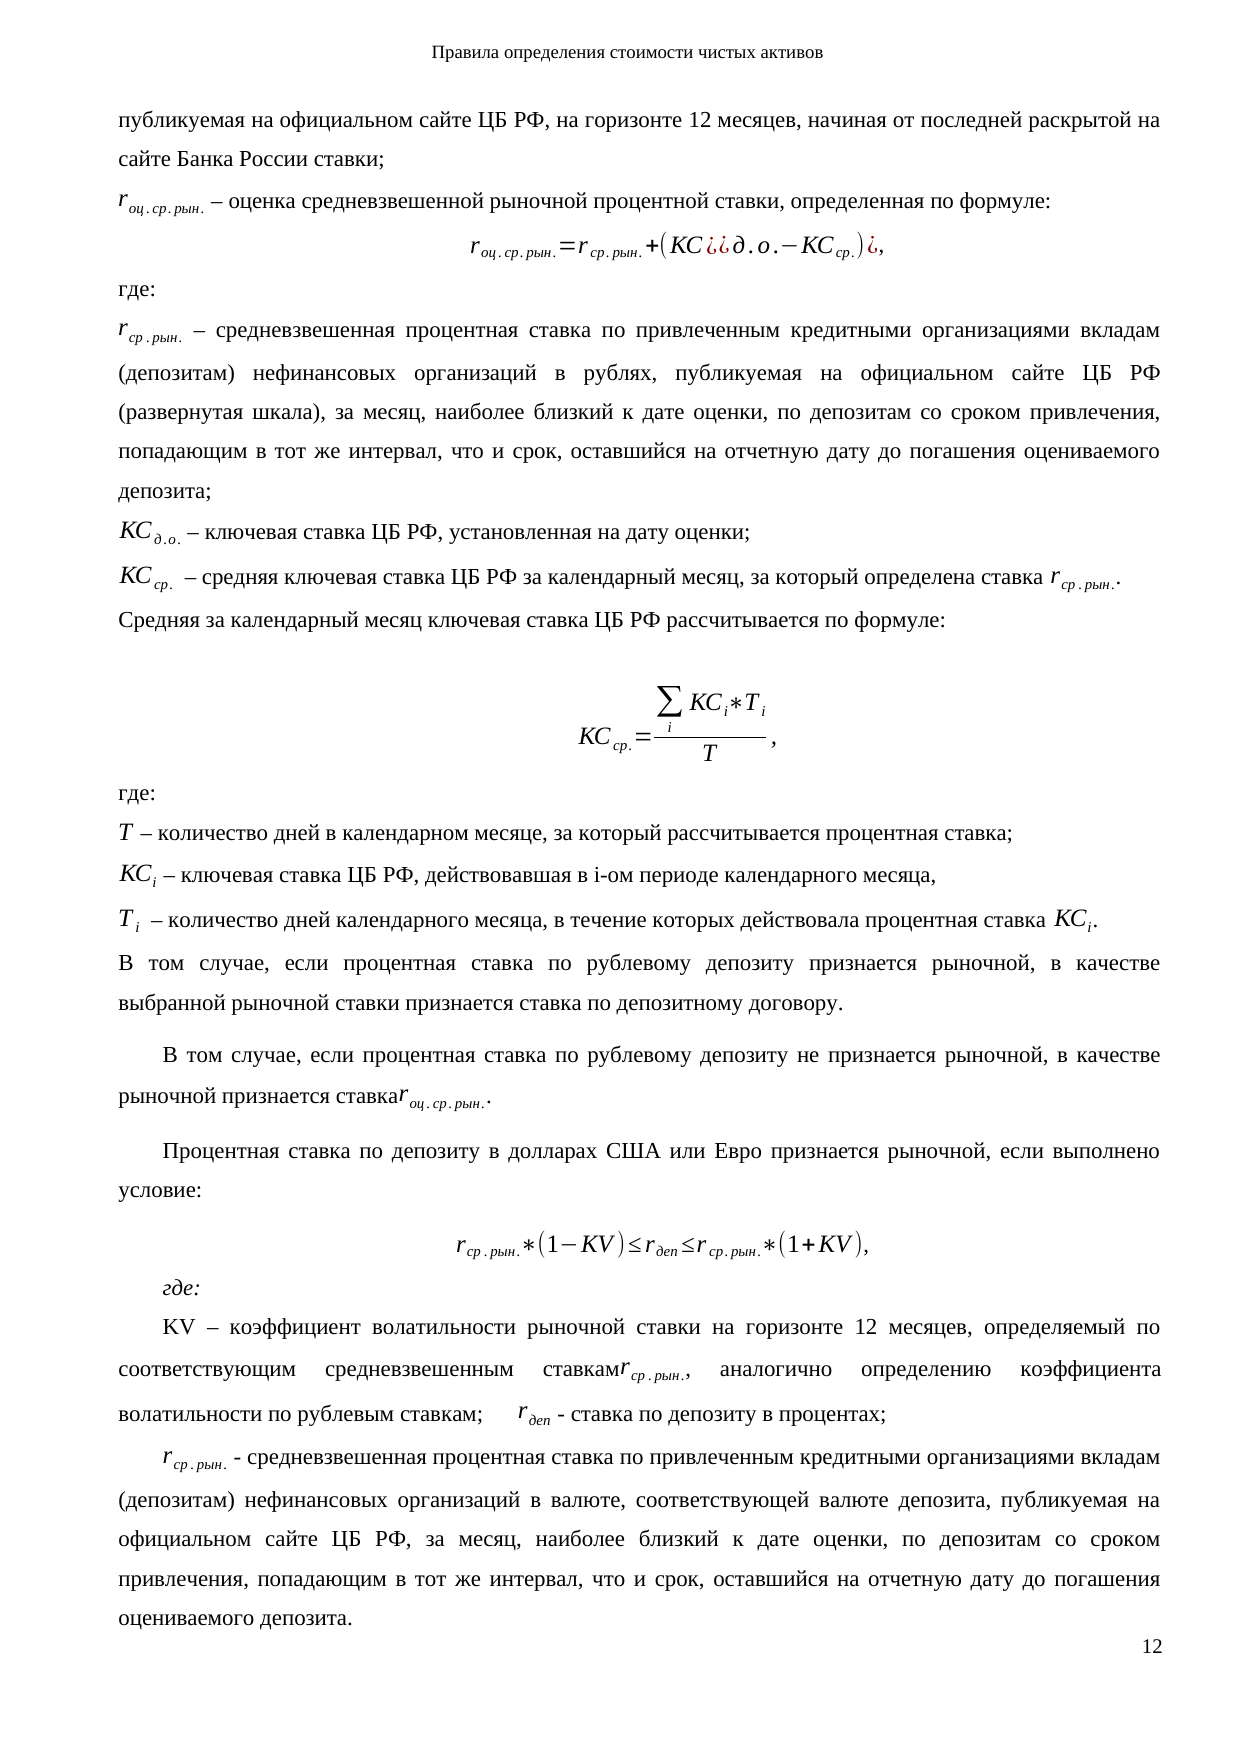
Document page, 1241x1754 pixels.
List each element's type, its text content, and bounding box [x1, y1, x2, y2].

text Процентная ставка по депозиту в долларах США или Евро признается рыночной, если выполнено условие: [118, 1137, 1162, 1203]
text – оценка средневзвешенной рыночной процентной ставки, определенная по формуле: [118, 185, 1162, 216]
text – количество дней в календарном месяце, за который рассчитывается процентная ставка; [118, 819, 1162, 846]
text - средневзвешенная процентная ставка по привлеченным кредитными организациями вкладам (депозитам) нефинансовых организаций в валюте, соответствующей валюте депозита, публикуемая на официальном сайте ЦБ РФ, за месяц, наиболее близкий к дате оценки, по депозитам со сроком привлечения, попадающим в тот же интервал, что и срок, оставшийся на отчетную дату до погашения оцениваемого депозита. [118, 1442, 1162, 1631]
text В том случае, если процентная ставка по рублевому депозиту признается рыночной, в качестве выбранной рыночной ставки признается ставка по депозитному договору. [118, 949, 1162, 1015]
text , [118, 1228, 1162, 1261]
text где: [118, 779, 1162, 806]
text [118, 106, 1162, 172]
text KV – коэффициент волатильности рыночной ставки на горизонте 12 месяцев, определяемый по соответствующим средневзвешенным ставкам, аналогично определению коэффициента волатильности по рублевым ставкам; - ставка по депозиту в процентах; [118, 1313, 1162, 1428]
text В том случае, если процентная ставка по рублевому депозиту не признается рыночной, в качестве рыночной признается ставка. [118, 1041, 1162, 1111]
text – количество дней календарного месяца, в течение которых действовала процентная ставка . [118, 904, 1162, 936]
text Средняя за календарный месяц ключевая ставка ЦБ РФ рассчитывается по формуле: [118, 606, 1162, 632]
text – средневзвешенная процентная ставка по привлеченным кредитными организациями вкладам (депозитам) нефинансовых организаций в рублях, публикуемая на официальном сайте ЦБ РФ (развернутая шкала), за месяц, наиболее близкий к дате оценки, по депозитам со сроком привлечения, попадающим в тот же интервал, что и срок, оставшийся на отчетную дату до погашения оцениваемого депозита; [118, 314, 1162, 503]
text где: [118, 1274, 1162, 1300]
text – ключевая ставка ЦБ РФ, установленная на дату оценки; [118, 516, 1162, 548]
text – средняя ключевая ставка ЦБ РФ за календарный месяц, за который определена ставка . [118, 561, 1162, 593]
text где: [118, 274, 1162, 301]
text – ключевая ставка ЦБ РФ, действовавшая в i-ом периоде календарного месяца, [118, 859, 1162, 891]
text , [118, 229, 1162, 261]
